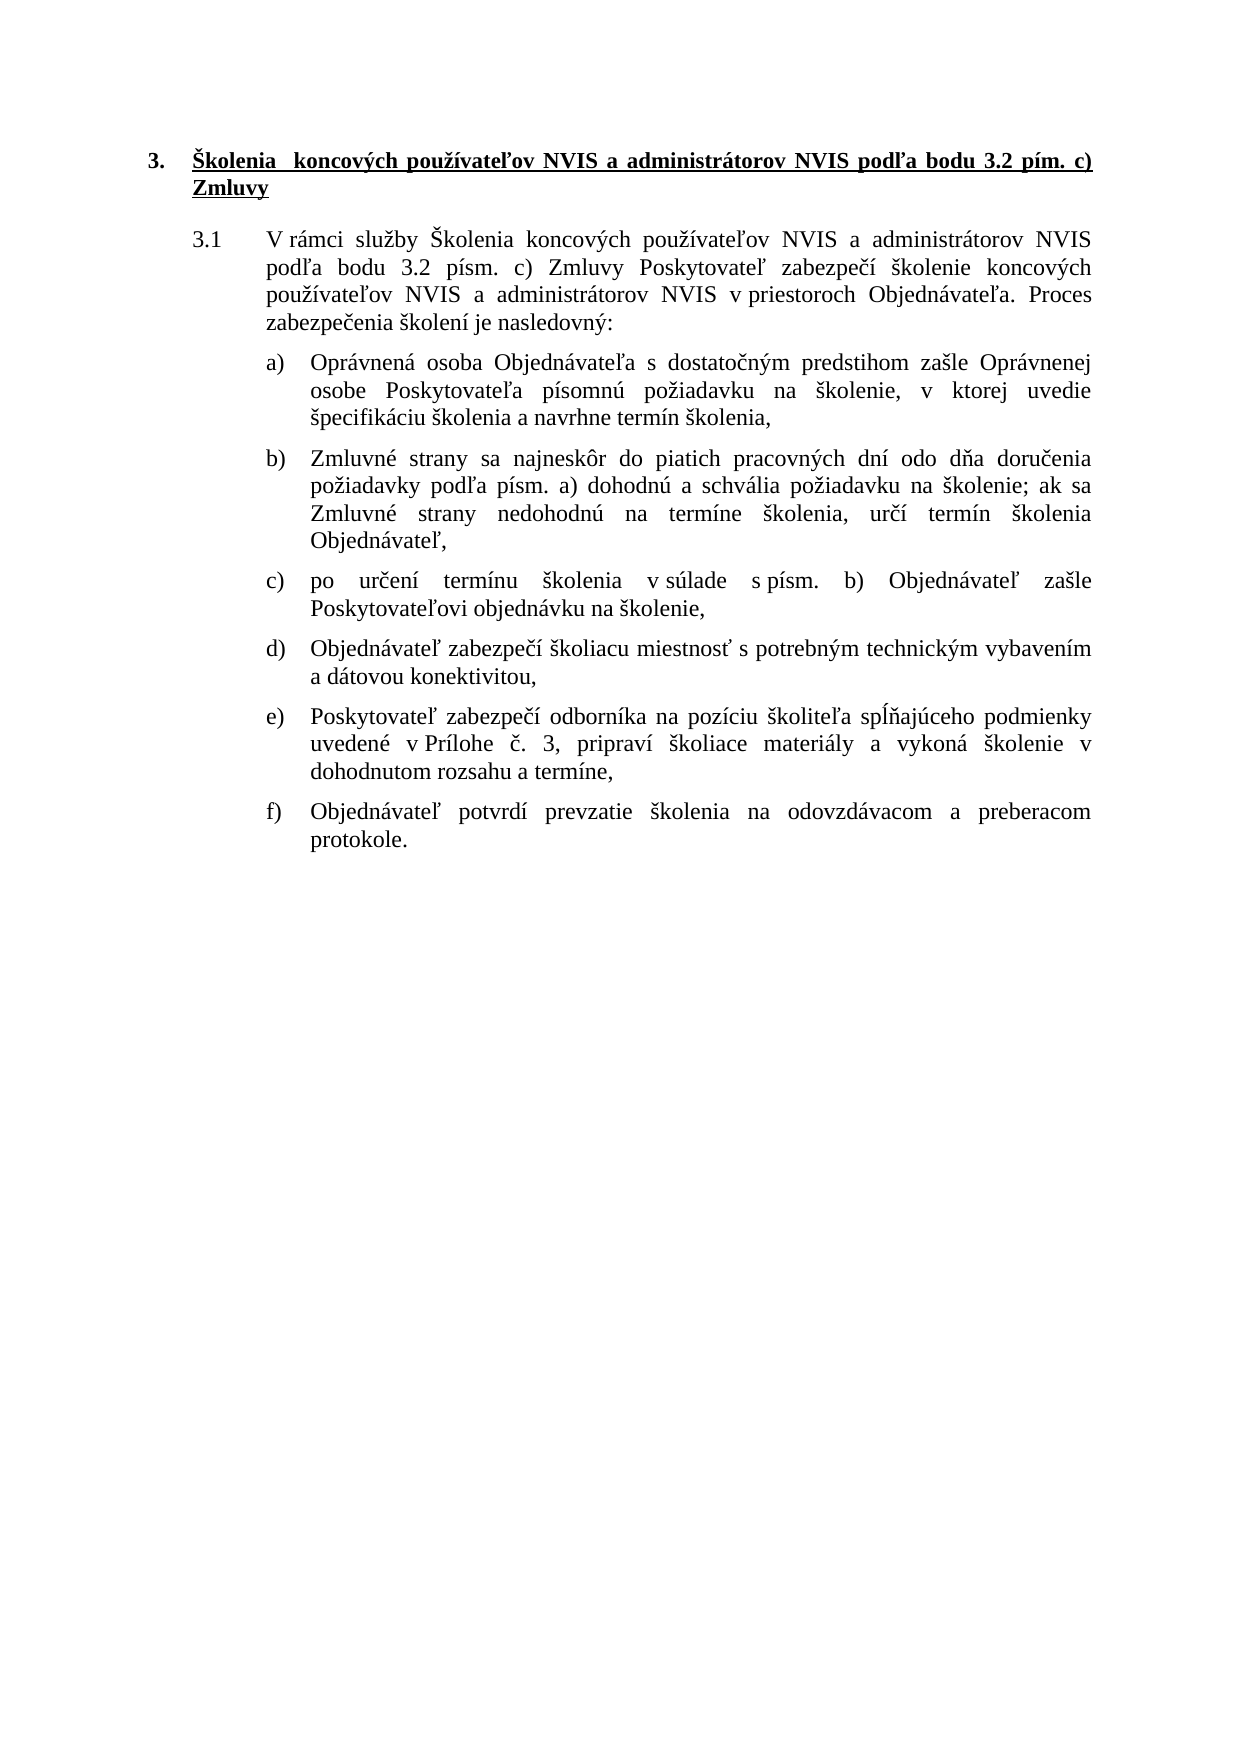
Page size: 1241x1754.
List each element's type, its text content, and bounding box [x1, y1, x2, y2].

list po určení termínu školenia v súlade s písm. b) Objednávateľ zašle Poskytovateľovi objednávku na školenie, [266, 566, 1093, 622]
list Objednávateľ zabezpečí školiacu miestnosť s potrebným technickým vybavením a dátovou konektivitou, [266, 634, 1093, 689]
list Oprávnená osoba Objednávateľa s dostatočným predstihom zašle Oprávnenej osobe Poskytovateľa písomnú požiadavku na školenie, v ktorej uvedie špecifikáciu školenia a navrhne termín školenia, [266, 348, 1093, 431]
list Zmluvné strany sa najneskôr do piatich pracovných dní odo dňa doručenia požiadavky podľa písm. a) dohodnú a schvália požiadavku na školenie; ak sa Zmluvné strany nedohodnú na termíne školenia, určí termín školenia Objednávateľ, [266, 443, 1093, 554]
list V rámci služby Školenia koncových používateľov NVIS a administrátorov NVIS podľa bodu 3.2 písm. c) Zmluvy Poskytovateľ zabezpečí školenie koncových používateľov NVIS a administrátorov NVIS v priestoroch Objednávateľa. Proces zabezpečenia školení je nasledovný: [192, 225, 1093, 336]
list Poskytovateľ zabezpečí odborníka na pozíciu školiteľa spĺňajúceho podmienky uvedené v Prílohe č. 3, pripraví školiace materiály a vykoná školenie v dohodnutom rozsahu a termíne, [266, 702, 1093, 785]
list Školenia koncových používateľov NVIS a administrátorov NVIS podľa bodu 3.2 pím. c) Zmluvy [148, 148, 1093, 200]
list Objednávateľ potvrdí prevzatie školenia na odovzdávacom a preberacom protokole. [266, 797, 1093, 852]
